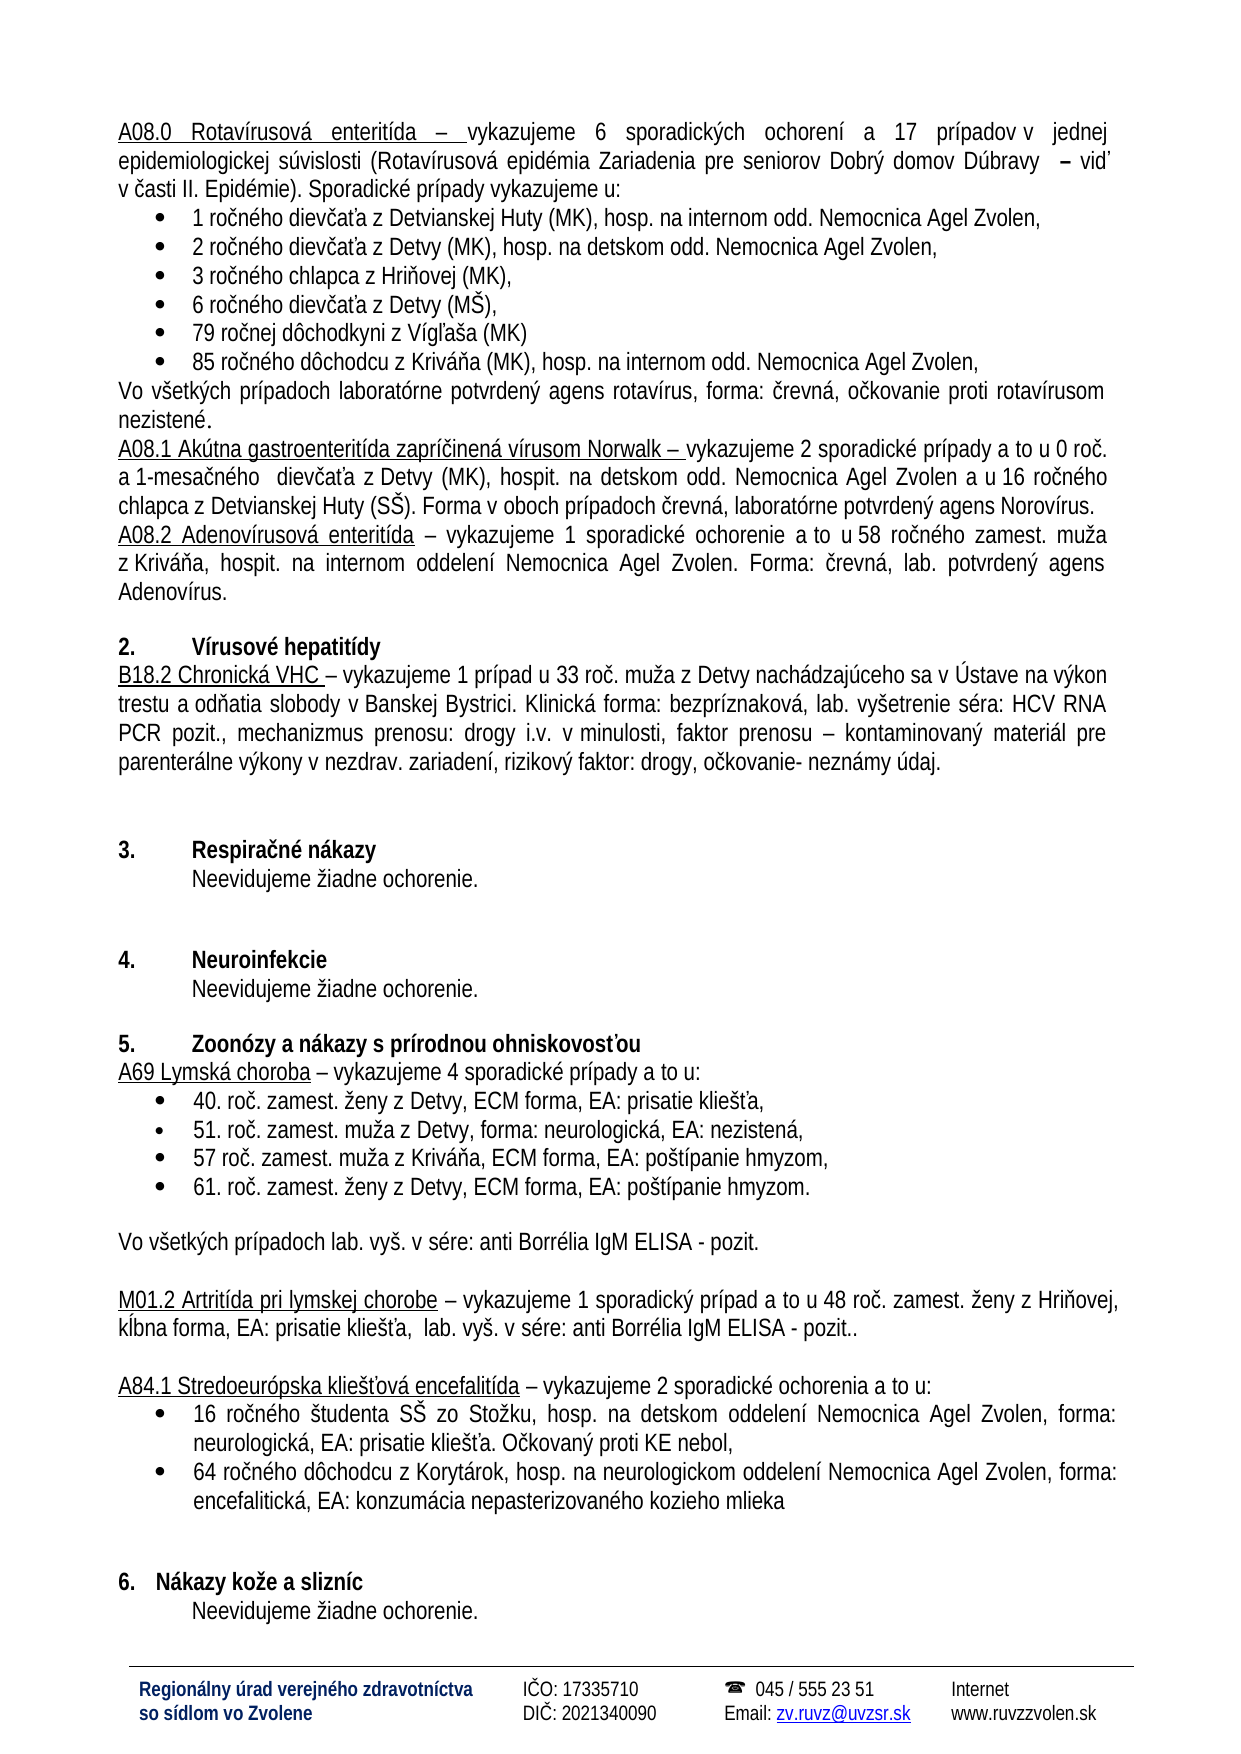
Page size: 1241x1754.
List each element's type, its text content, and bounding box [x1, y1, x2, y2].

list 40. roč. zamest. ženy z Detvy, ECM forma, EA: prisatie kliešťa, [156, 1086, 1119, 1115]
list 61. roč. zamest. ženy z Detvy, ECM forma, EA: poštípanie hmyzom. [156, 1172, 1119, 1201]
text A08.1 Akútna gastroenteritída zapríčinená vírusom Norwalk – vykazujeme 2 sporadické prípady a to u 0 roč. a 1-mesačného dievčaťa z Detvy (MK), hospit. na detskom odd. Nemocnica Agel Zvolen a u 16 ročného chlapca z Detvianskej Huty (SŠ). Forma v oboch prípadoch črevná, laboratórne potvrdený agens Norovírus. [118, 434, 1107, 519]
text A84.1 Stredoeurópska kliešťová encefalitída – vykazujeme 2 sporadické ochorenia a to u: [118, 1371, 1119, 1399]
list 1 ročného dievčaťa z Detvianskej Huty (MK), hosp. na internom odd. Nemocnica Agel Zvolen, [156, 203, 1107, 232]
text Vo všetkých prípadoch lab. vyš. v sére: anti Borrélia IgM ELISA - pozit. [118, 1227, 1119, 1256]
text Vo všetkých prípadoch laboratórne potvrdený agens rotavírus, forma: črevná, očkovanie proti rotavírusom nezistené. [118, 376, 1107, 434]
list 6 ročného dievčaťa z Detvy (MŠ), [156, 289, 1107, 318]
list 51. roč. zamest. muža z Detvy, forma: neurologická, EA: nezistená, [156, 1115, 1119, 1143]
list Neevidujeme žiadne ochorenie. [192, 1596, 1107, 1624]
text M01.2 Artritída pri lymskej chorobe – vykazujeme 1 sporadický prípad a to u 48 roč. zamest. ženy z Hriňovej, kĺbna forma, EA: prisatie kliešťa, lab. vyš. v sére: anti Borrélia IgM ELISA - pozit.. [118, 1285, 1119, 1342]
list 85 ročného dôchodcu z Kriváňa (MK), hosp. na internom odd. Nemocnica Agel Zvolen, [156, 347, 1107, 376]
text A08.0 Rotavírusová enteritída – vykazujeme 6 sporadických ochorení a 17 prípadov v jednej epidemiologickej súvislosti (Rotavírusová epidémia Zariadenia pre seniorov Dobrý domov Dúbravy – viď v časti II. Epidémie). Sporadické prípady vykazujeme u: [118, 117, 1107, 203]
list Nákazy kože a slizníc [118, 1567, 1119, 1596]
list 64 ročného dôchodcu z Korytárok, hosp. na neurologickom oddelení Nemocnica Agel Zvolen, forma: encefalitická, EA: konzumácia nepasterizovaného kozieho mlieka [156, 1457, 1119, 1514]
list Vírusové hepatitídy [118, 632, 1107, 661]
list Neevidujeme žiadne ochorenie. [192, 973, 1107, 1002]
text A08.2 Adenovírusová enteritída – vykazujeme 1 sporadické ochorenie a to u 58 ročného zamest. muža z Kriváňa, hospit. na internom oddelení Nemocnica Agel Zvolen. Forma: črevná, lab. potvrdený agens Adenovírus. [118, 519, 1107, 606]
text A69 Lymská choroba – vykazujeme 4 sporadické prípady a to u: [118, 1057, 1119, 1086]
list 3 ročného chlapca z Hriňovej (MK), [156, 261, 1107, 289]
list Zoonózy a nákazy s prírodnou ohniskovosťou [118, 1028, 1119, 1057]
list Neuroinfekcie [118, 945, 1107, 973]
list 16 ročného študenta SŠ zo Stožku, hosp. na detskom oddelení Nemocnica Agel Zvolen, forma: neurologická, EA: prisatie kliešťa. Očkovaný proti KE nebol, [156, 1399, 1119, 1457]
list 57 roč. zamest. muža z Kriváňa, ECM forma, EA: poštípanie hmyzom, [156, 1143, 1119, 1172]
list 79 ročnej dôchodkyni z Vígľaša (MK) [156, 318, 1107, 347]
text B18.2 Chronická VHC – vykazujeme 1 prípad u 33 roč. muža z Detvy nachádzajúceho sa v Ústave na výkon trestu a odňatia slobody v Banskej Bystrici. Klinická forma: bezpríznaková, lab. vyšetrenie séra: HCV RNA PCR pozit., mechanizmus prenosu: drogy i.v. v minulosti, faktor prenosu – kontaminovaný materiál pre parenterálne výkony v nezdrav. zariadení, rizikový faktor: drogy, očkovanie- neznámy údaj. [118, 661, 1107, 775]
list Respiračné nákazy [118, 835, 1107, 863]
list 2 ročného dievčaťa z Detvy (MK), hosp. na detskom odd. Nemocnica Agel Zvolen, [156, 232, 1107, 261]
list Neevidujeme žiadne ochorenie. [192, 863, 1107, 892]
